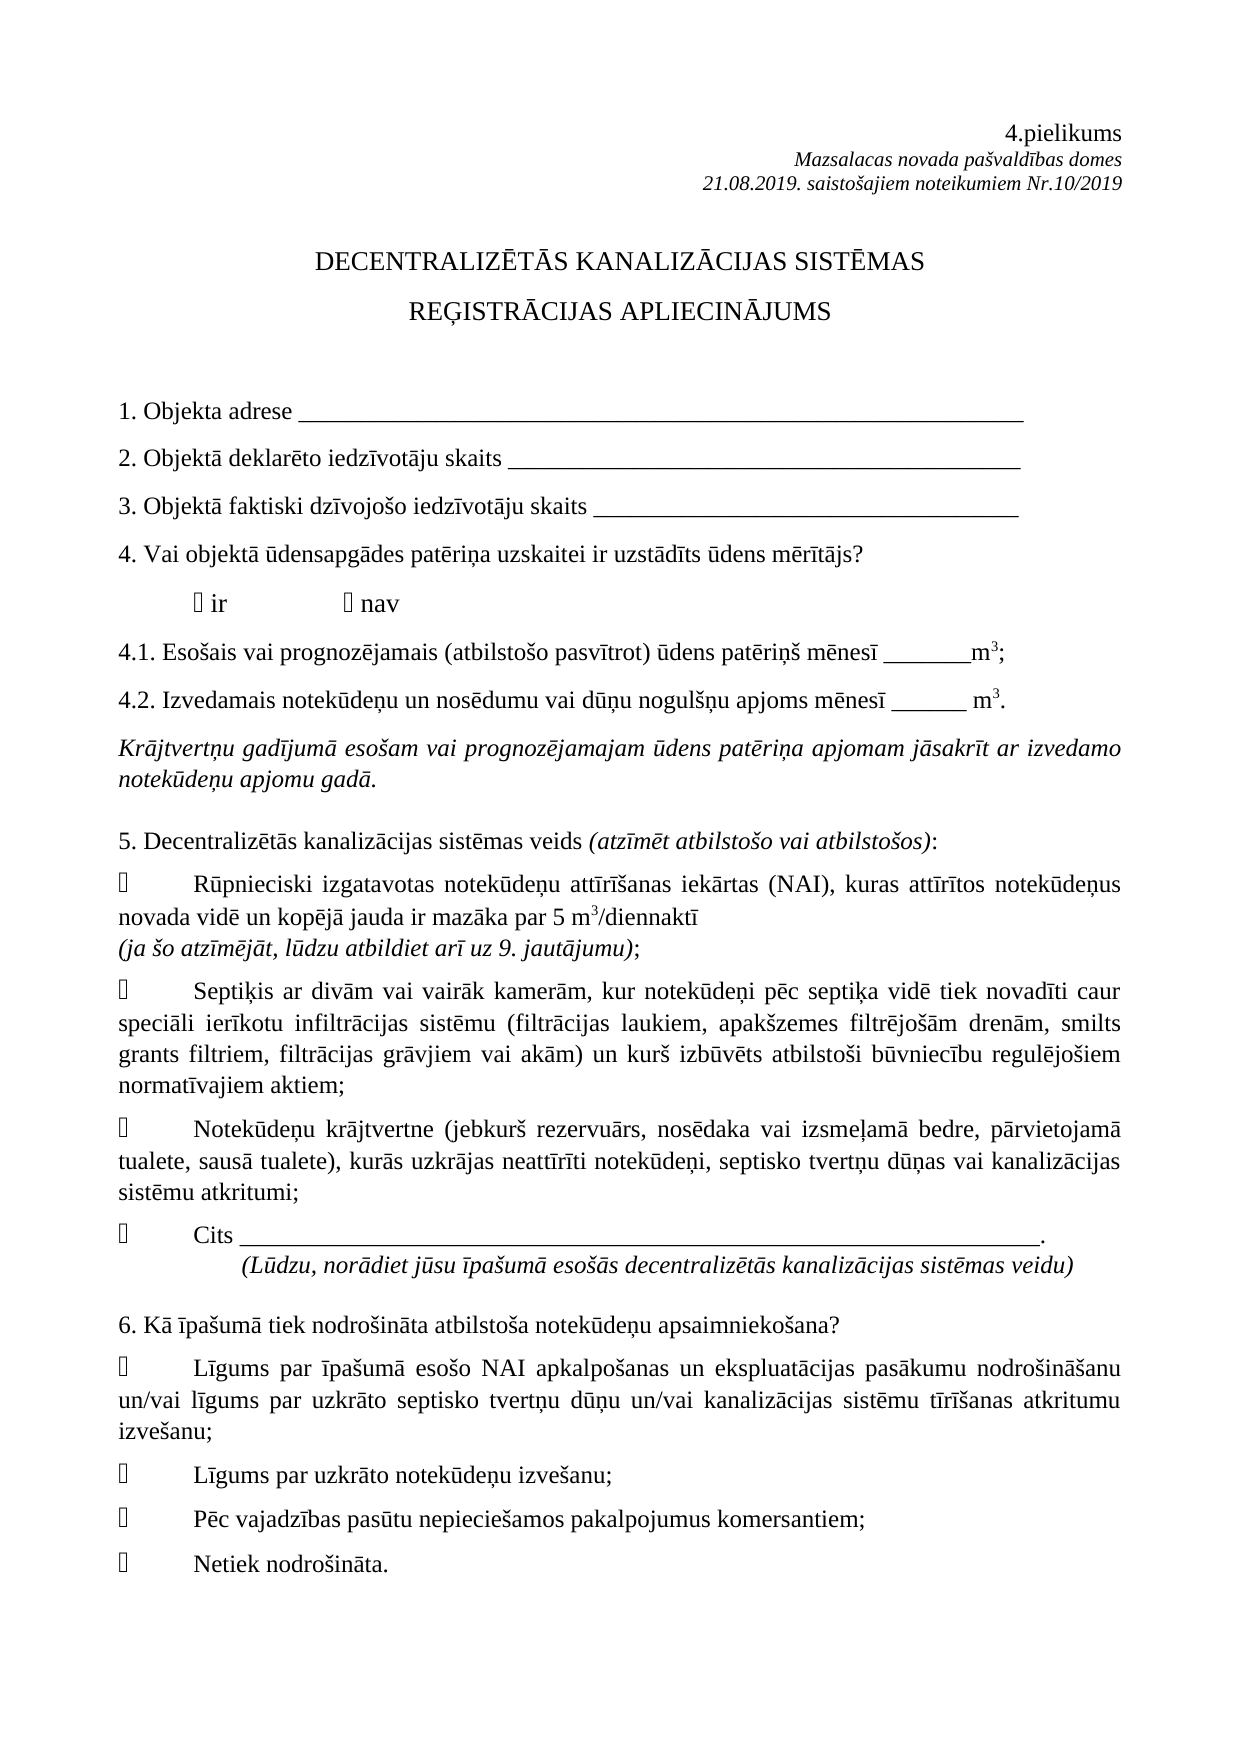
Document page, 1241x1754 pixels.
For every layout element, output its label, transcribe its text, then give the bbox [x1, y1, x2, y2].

text Krājtvertņu gadījumā esošam vai prognozējamajam ūdens patēriņa apjomam jāsakrīt ar izvedamo notekūdeņu apjomu gadā. [118, 733, 1122, 793]
text 1. Objekta adrese __________________________________________________________ [118, 396, 1122, 424]
text 21.08.2019. saistošajiem noteikumiem Nr.10/2019 [118, 171, 1122, 195]
text 4.2. Izvedamais notekūdeņu un nosēdumu vai dūņu nogulšņu apjoms mēnesī ______ m3. [118, 685, 1122, 714]
text Rūpnieciski izgatavotas notekūdeņu attīrīšanas iekārtas (NAI), kuras attīrītos notekūdeņus novada vidē un kopējā jauda ir mazāka par 5 m3/diennaktī [118, 869, 1122, 930]
text DECENTRALIZĒTĀS KANALIZĀCIJAS SISTĒMAS [118, 245, 1122, 276]
text Septiķis ar divām vai vairāk kamerām, kur notekūdeņi pēc septiķa vidē tiek novadīti caur speciāli ierīkotu infiltrācijas sistēmu (filtrācijas laukiem, apakšzemes filtrējošām drenām, smilts grants filtriem, filtrācijas grāvjiem vai akām) un kurš izbūvēts atbilstoši būvniecību regulējošiem normatīvajiem aktiem; [118, 976, 1122, 1099]
text 2. Objektā deklarēto iedzīvotāju skaits _________________________________________ [118, 443, 1122, 472]
text 4. Vai objektā ūdensapgādes patēriņa uzskaitei ir uzstādīts ūdens mērītājs? [118, 539, 1122, 568]
text Notekūdeņu krājtvertne (jebkurš rezervuārs, nosēdaka vai izsmeļamā bedre, pārvietojamā tualete, sausā tualete), kurās uzkrājas neattīrīti notekūdeņi, septisko tvertņu dūņas vai kanalizācijas sistēmu atkritumi; [118, 1114, 1122, 1206]
text 4.1. Esošais vai prognozējamais (atbilstošo pasvītrot) ūdens patēriņš mēnesī _______m3; [118, 637, 1122, 666]
text Cits ________________________________________________________________. [118, 1220, 1122, 1250]
text REĢISTRĀCIJAS APLIECINĀJUMS [118, 295, 1122, 327]
text 6. Kā īpašumā tiek nodrošināta atbilstoša notekūdeņu apsaimniekošana? [118, 1310, 1122, 1338]
text ir nav [118, 587, 1122, 618]
text Līgums par uzkrāto notekūdeņu izvešanu; [118, 1460, 1122, 1489]
text (Lūdzu, norādiet jūsu īpašumā esošās decentralizētās kanalizācijas sistēmas veidu) [118, 1250, 1122, 1279]
text Pēc vajadzības pasūtu nepieciešamos pakalpojumus komersantiem; [118, 1504, 1122, 1534]
text Netiek nodrošināta. [118, 1549, 1122, 1578]
text 3. Objektā faktiski dzīvojošo iedzīvotāju skaits __________________________________ [118, 491, 1122, 520]
text Mazsalacas novada pašvaldības domes [118, 147, 1122, 171]
text 4.pielikums [118, 118, 1122, 147]
text Līgums par īpašumā esošo NAI apkalpošanas un ekspluatācijas pasākumu nodrošināšanu un/vai līgums par uzkrāto septisko tvertņu dūņu un/vai kanalizācijas sistēmu tīrīšanas atkritumu izvešanu; [118, 1353, 1122, 1445]
text 5. Decentralizētās kanalizācijas sistēmas veids (atzīmēt atbilstošo vai atbilstošos): [118, 826, 1122, 855]
text (ja šo atzīmējāt, lūdzu atbildiet arī uz 9. jautājumu); [118, 933, 1122, 961]
